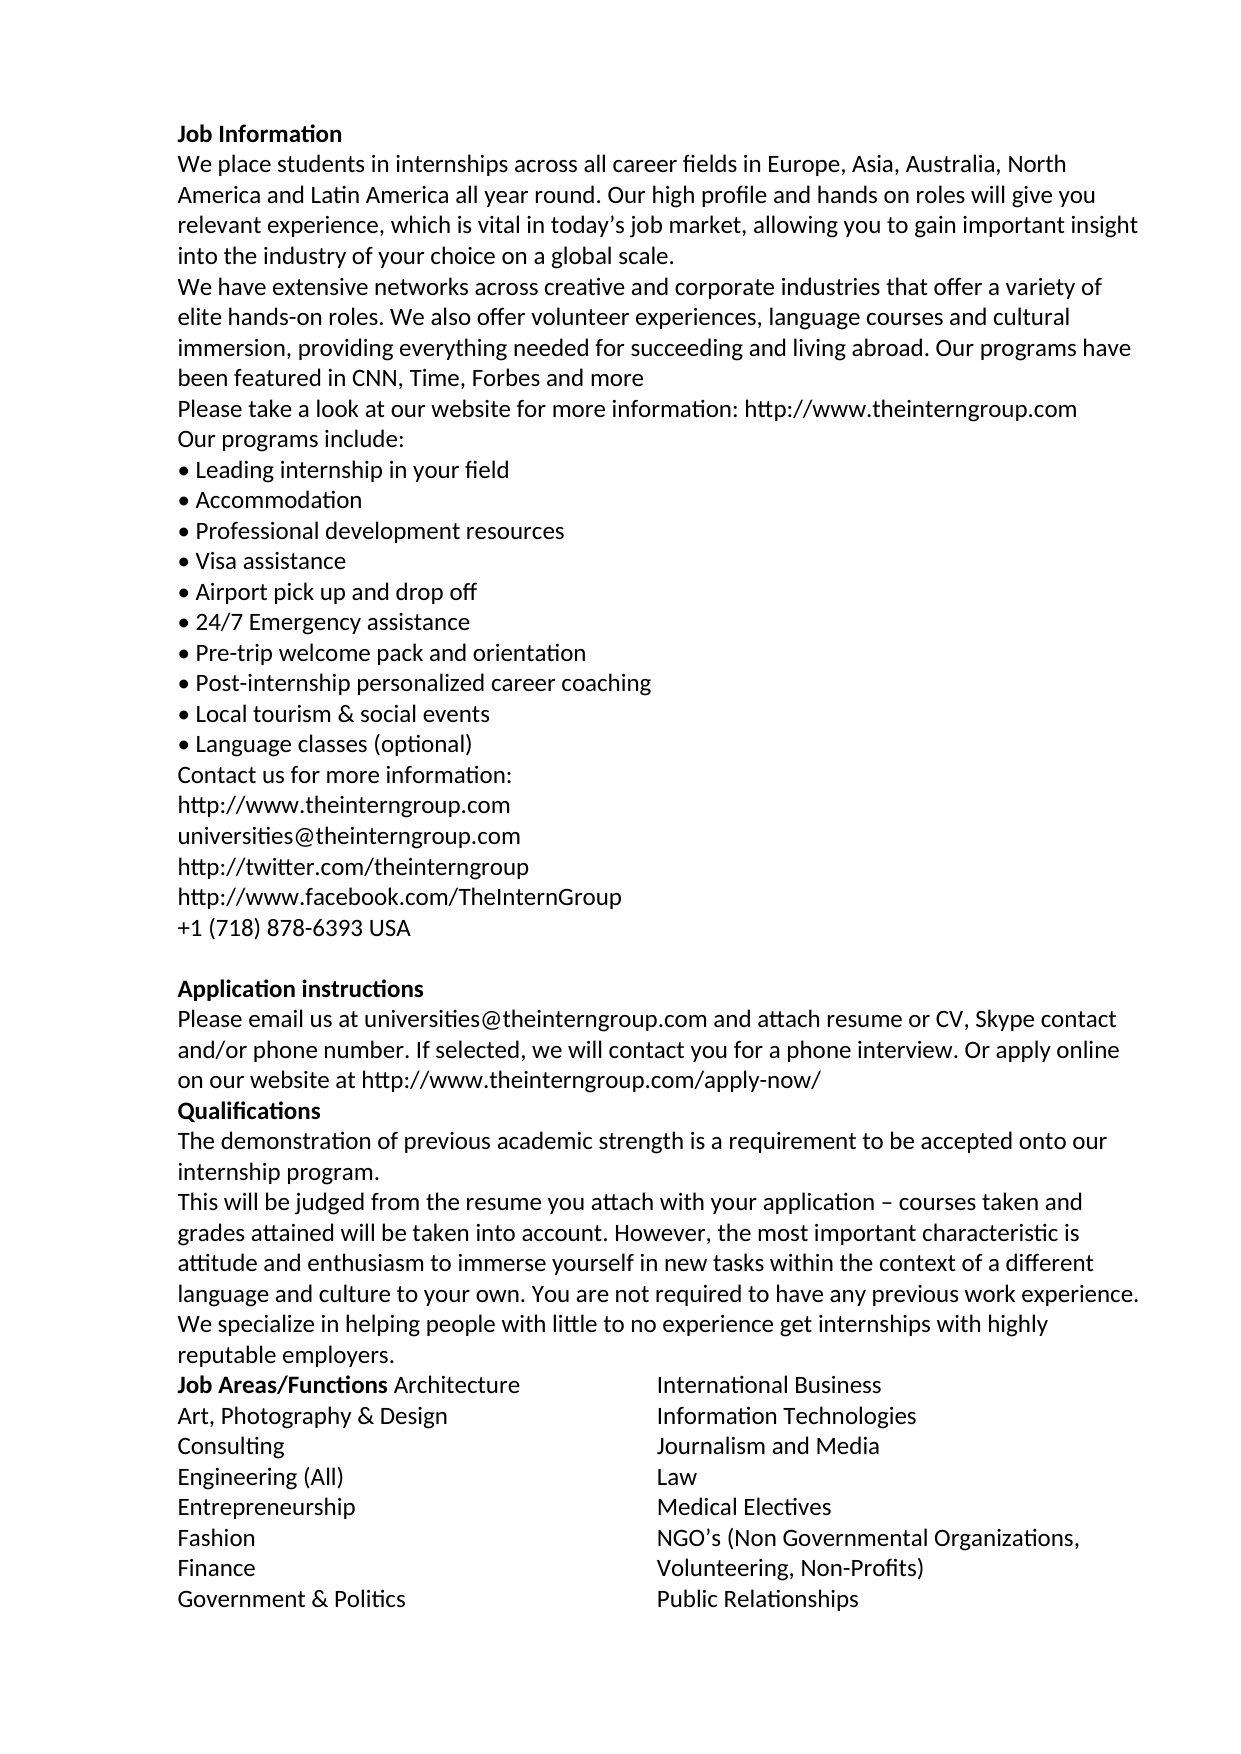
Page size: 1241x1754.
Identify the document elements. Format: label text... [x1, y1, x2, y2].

text Please email us at universities@theinterngroup.com and attach resume or CV, Skype contact and/or phone number. If selected, we will contact you for a phone interview. Or apply online on our website at http://www.theinterngroup.com/apply-now/ [177, 1003, 1152, 1095]
text • Language classes (optional) [177, 728, 1152, 759]
text The demonstration of previous academic strength is a requirement to be accepted onto our internship program. [177, 1125, 1152, 1186]
text +1 (718) 878-6393 USA [177, 912, 1152, 942]
text http://twitter.com/theinterngroup [177, 851, 1152, 881]
text Please take a look at our website for more information: http://www.theinterngroup.com [177, 393, 1152, 423]
text http://www.theinterngroup.com [177, 789, 1152, 820]
text Contact us for more information: [177, 759, 1152, 789]
text • Local tourism & social events [177, 698, 1152, 728]
text • Pre-trip welcome pack and orientation [177, 637, 1152, 667]
text • Airport pick up and drop off [177, 576, 1152, 606]
text This will be judged from the resume you attach with your application – courses taken and grades attained will be taken into account. However, the most important characteristic is attitude and enthusiasm to immerse yourself in new tasks within the context of a different language and culture to your own. You are not required to have any previous work experience. We specialize in helping people with little to no experience get internships with highly reputable employers. [177, 1186, 1152, 1369]
text http://www.facebook.com/TheInternGroup [177, 881, 1152, 912]
text We have extensive networks across creative and corporate industries that offer a variety of elite hands-on roles. We also offer volunteer experiences, language courses and cultural immersion, providing everything needed for succeeding and living abroad. Our programs have been featured in CNN, Time, Forbes and more [177, 271, 1152, 393]
text • Professional development resources [177, 515, 1152, 545]
text • Leading internship in your field [177, 454, 1152, 484]
text • Post-internship personalized career coaching [177, 667, 1152, 698]
text Our programs include: [177, 423, 1152, 454]
text • Visa assistance [177, 545, 1152, 576]
text universities@theinterngroup.com [177, 820, 1152, 851]
text We place students in internships across all career fields in Europe, Asia, Australia, North America and Latin America all year round. Our high profile and hands on roles will give you relevant experience, which is vital in today’s job market, allowing you to gain important insight into the industry of your choice on a global scale. [177, 149, 1152, 271]
text • 24/7 Emergency assistance [177, 606, 1152, 637]
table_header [166, 1370, 645, 1614]
text Qualifications [177, 1095, 1152, 1125]
text • Accommodation [177, 484, 1152, 515]
text Application instructions [177, 973, 1152, 1003]
text Job Information [177, 118, 1152, 149]
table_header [645, 1370, 1125, 1614]
